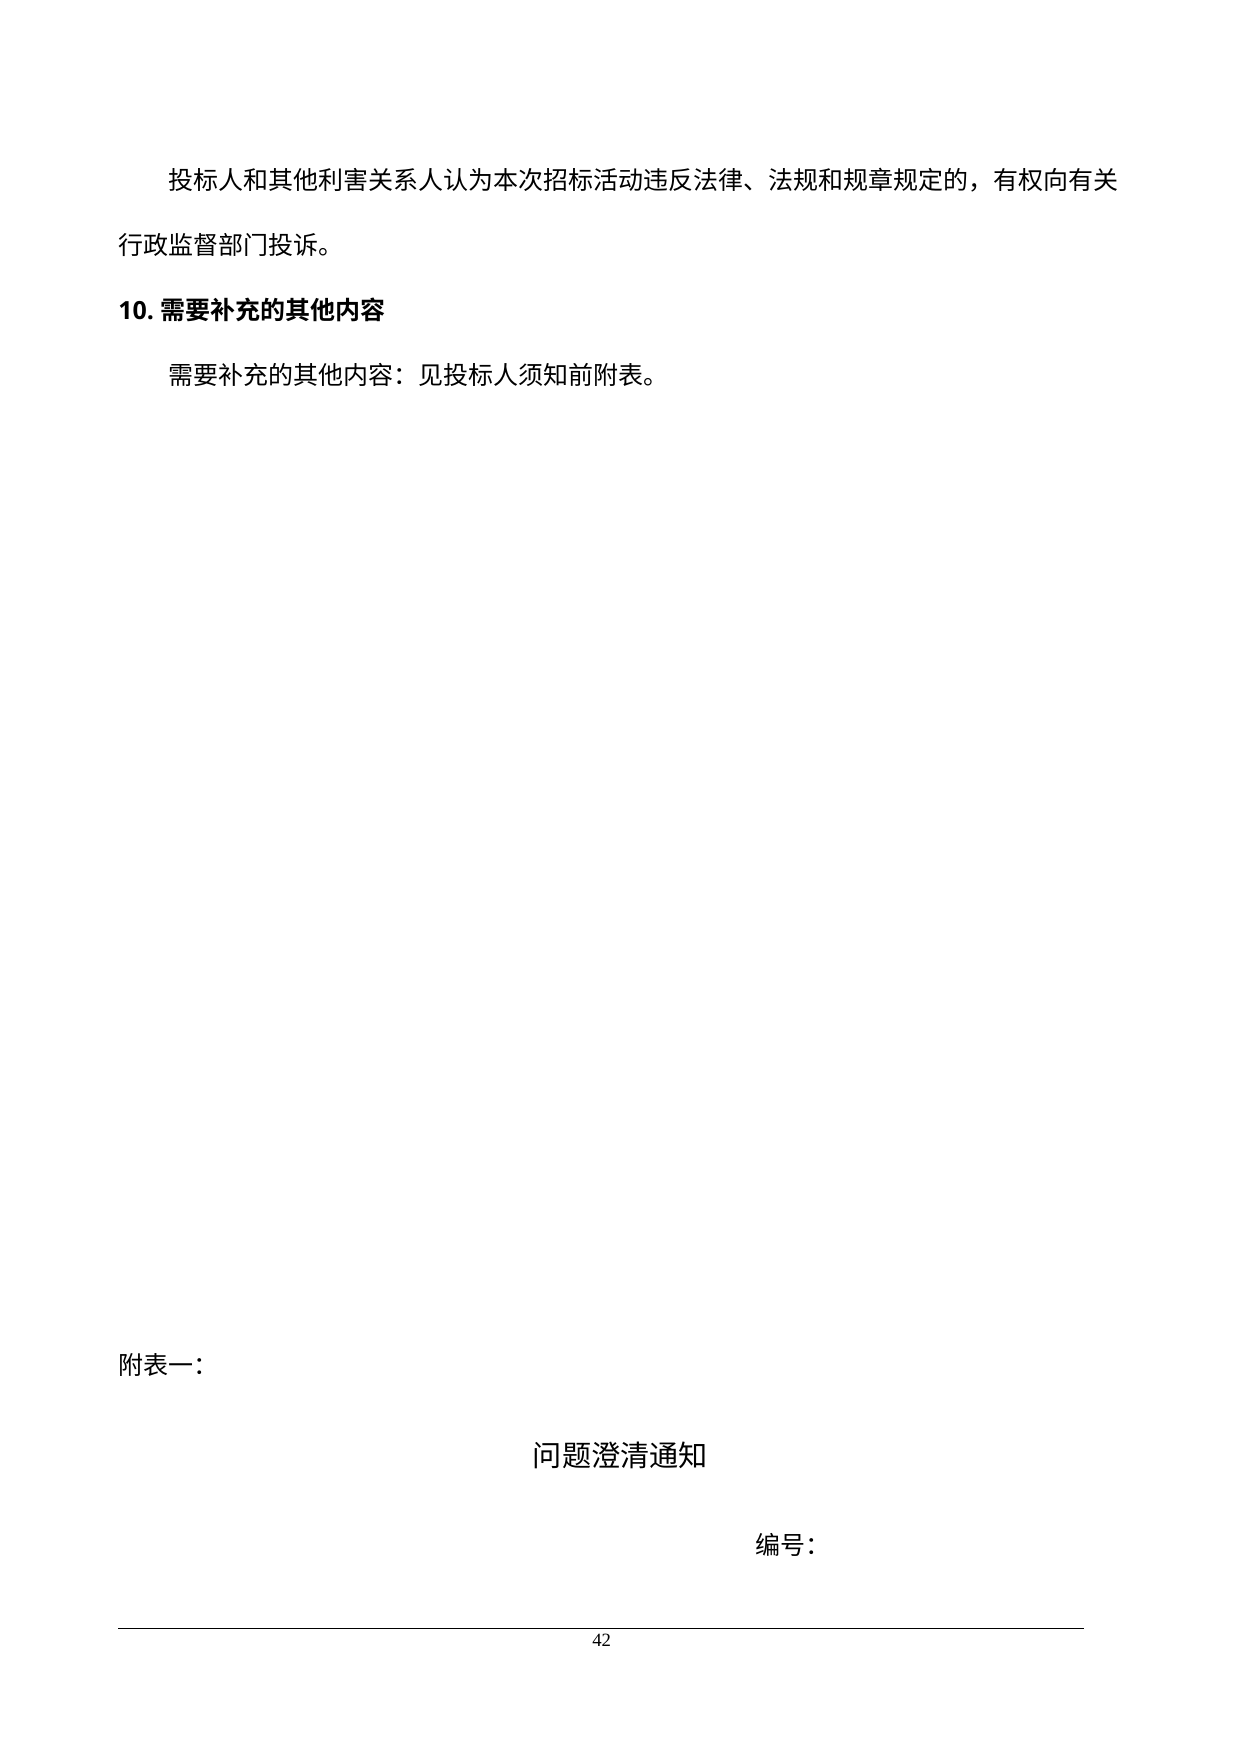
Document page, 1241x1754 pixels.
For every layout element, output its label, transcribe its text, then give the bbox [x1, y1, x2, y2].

text 问题澄清通知 [118, 1421, 1122, 1486]
text 10. 需要补充的其他内容 [118, 276, 1122, 341]
text 投标人和其他利害关系人认为本次招标活动违反法律、法规和规章规定的，有权向有关行政监督部门投诉。 [118, 146, 1122, 276]
text 附表一： [118, 1331, 1122, 1396]
text 需要补充的其他内容：见投标人须知前附表。 [118, 341, 1122, 406]
text 编号： [118, 1511, 1122, 1576]
